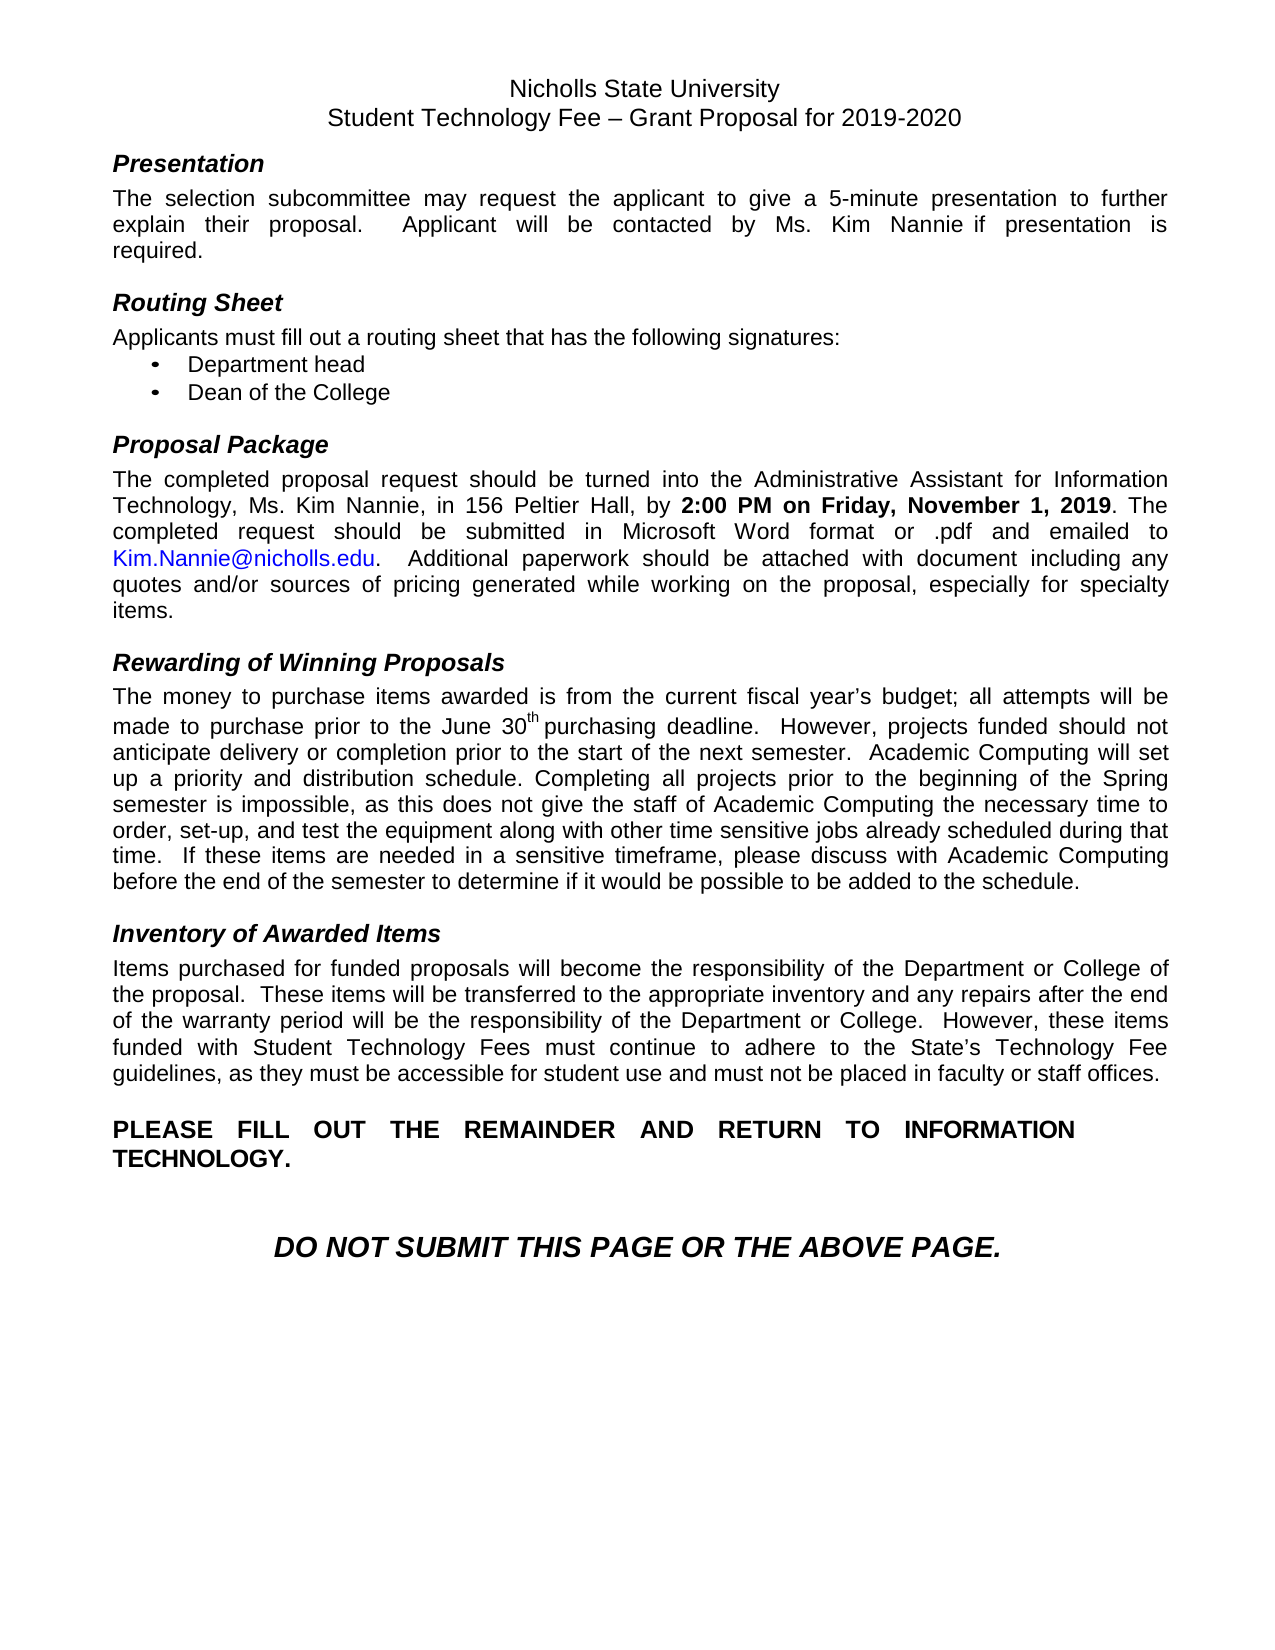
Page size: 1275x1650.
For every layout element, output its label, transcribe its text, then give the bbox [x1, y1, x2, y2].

text Routing Sheet [112, 288, 288, 317]
text Presentation [112, 149, 270, 178]
text Applicants must fill out a routing sheet that has the following signatures: [112, 323, 844, 350]
text • Department head [150, 351, 1177, 378]
text PLEASE FILL OUT THE REMAINDER AND RETURN TO INFORMATION TECHNOLOGY. [112, 1115, 1076, 1172]
text Inventory of Awarded Items [112, 919, 446, 948]
text The money to purchase items awarded is from the current fiscal year’s budget; all attempts will be made to purchase prior to the June 30th purchasing deadline. However, projects funded should not anticipate delivery or completion prior to the start of the next semester. Academic Computing will set up a priority and distribution schedule. Completing all projects prior to the beginning of the Spring semester is impossible, as this does not give the staff of Academic Computing the necessary time to order, set-up, and test the equipment along with other time sensitive jobs already scheduled during that time. If these items are needed in a sensitive timeframe, please discuss with Academic Computing before the end of the semester to determine if it would be possible to be added to the schedule. [112, 684, 1169, 894]
text The selection subcommittee may request the applicant to give a 5-minute presentation to further explain their proposal. Applicant will be contacted by Ms. Kim Nannie if presentation is required. [112, 184, 1168, 263]
text Rewarding of Winning Proposals [112, 648, 510, 677]
text The completed proposal request should be turned into the Administrative Assistant for Information Technology, Ms. Kim Nannie, in 156 Peltier Hall, by 2:00 PM on Friday, November 1, 2019. The completed request should be submitted in Microsoft Word format or .pdf and emailed to Kim.Nannie@nicholls.edu. Additional paperwork should be attached with document including any quotes and/or sources of pricing generated while working on the proposal, especially for specialty items. [112, 466, 1169, 624]
text Proposal Package [112, 430, 334, 459]
text Items purchased for funded proposals will become the responsibility of the Department or College of the proposal. These items will be transferred to the appropriate inventory and any repairs after the end of the warranty period will be the responsibility of the Department or College. However, these items funded with Student Technology Fees must continue to adhere to the State’s Technology Fee guidelines, as they must be accessible for student use and must not be placed in faculty or staff offices. [112, 954, 1169, 1086]
text DO NOT SUBMIT THIS PAGE OR THE ABOVE PAGE. [273, 1230, 1177, 1263]
text • Dean of the College [150, 379, 1177, 406]
